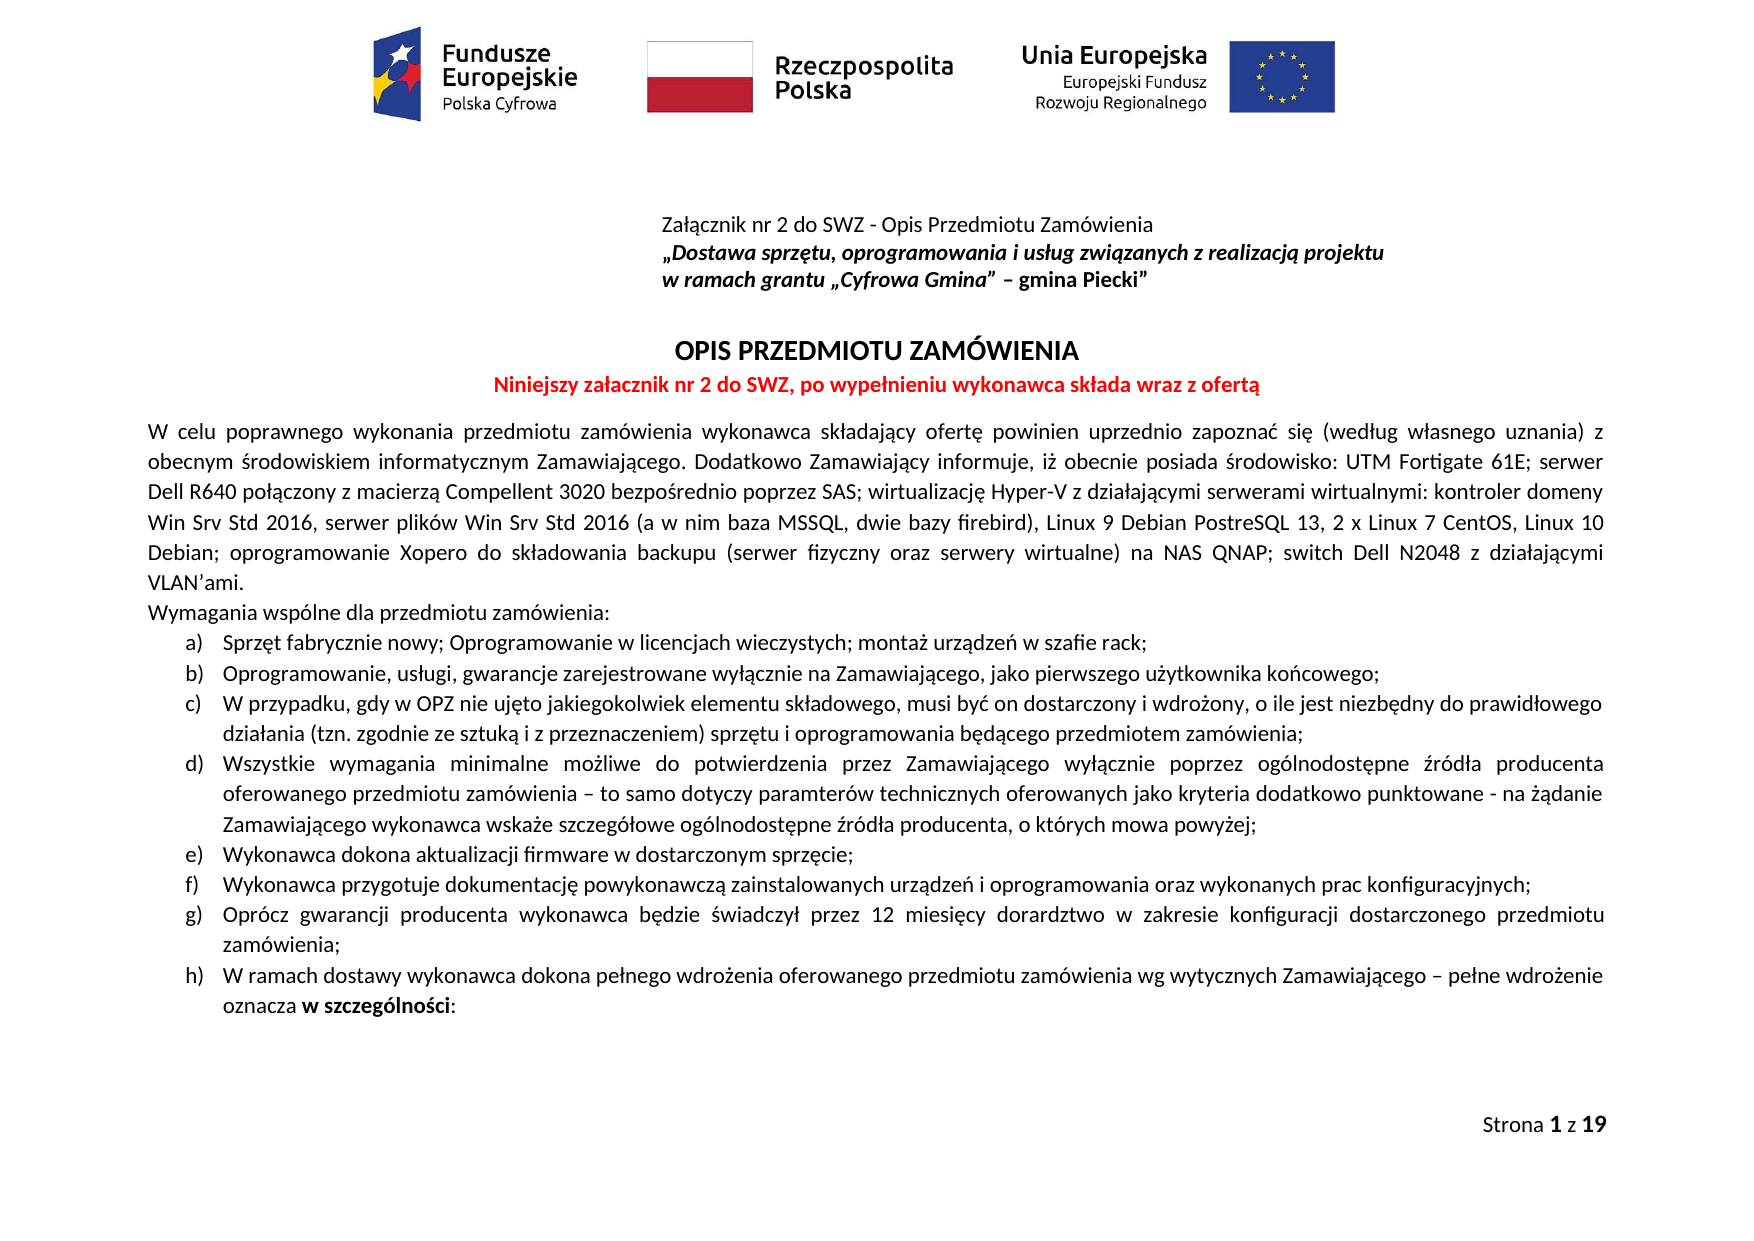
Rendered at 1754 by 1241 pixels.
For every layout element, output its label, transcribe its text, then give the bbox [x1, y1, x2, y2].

text Niniejszy załacznik nr 2 do SWZ, po wypełnieniu wykonawca składa wraz z ofertą [148, 370, 1606, 398]
list Wszystkie wymagania minimalne możliwe do potwierdzenia przez Zamawiającego wyłącznie poprzez ogólnodostępne źródła producenta oferowanego przedmiotu zamówienia – to samo dotyczy paramterów technicznych oferowanych jako kryteria dodatkowo punktowane - na żądanie Zamawiającego wykonawca wskaże szczegółowe ogólnodostępne źródła producenta, o których mowa powyżej; [185, 749, 1606, 838]
list Oprogramowanie, usługi, gwarancje zarejestrowane wyłącznie na Zamawiającego, jako pierwszego użytkownika końcowego; [185, 659, 1606, 687]
list Wykonawca dokona aktualizacji firmware w dostarczonym sprzęcie; [185, 840, 1606, 868]
list Wykonawca przygotuje dokumentację powykonawczą zainstalowanych urządzeń i oprogramowania oraz wykonanych prac konfiguracyjnych; [185, 870, 1606, 898]
text OPIS PRZEDMIOTU ZAMÓWIENIA [148, 332, 1606, 367]
list W przypadku, gdy w OPZ nie ujęto jakiegokolwiek elementu składowego, musi być on dostarczony i wdrożony, o ile jest niezbędny do prawidłowego działania (tzn. zgodnie ze sztuką i z przeznaczeniem) sprzętu i oprogramowania będącego przedmiotem zamówienia; [185, 689, 1606, 747]
list Oprócz gwarancji producenta wykonawca będzie świadczył przez 12 miesięcy dorardztwo w zakresie konfiguracji dostarczonego przedmiotu zamówienia; [185, 900, 1606, 959]
list Sprzęt fabrycznie nowy; Oprogramowanie w licencjach wieczystych; montaż urządzeń w szafie rack; [185, 628, 1606, 657]
list W ramach dostawy wykonawca dokona pełnego wdrożenia oferowanego przedmiotu zamówienia wg wytycznych Zamawiającego – pełne wdrożenie oznacza w szczególności: [185, 961, 1606, 1019]
text Wymagania wspólne dla przedmiotu zamówienia: [148, 598, 1606, 626]
text W celu poprawnego wykonania przedmiotu zamówienia wykonawca składający ofertę powinien uprzednio zapoznać się (według własnego uznania) z obecnym środowiskiem informatycznym Zamawiającego. Dodatkowo Zamawiający informuje, iż obecnie posiada środowisko: UTM Fortigate 61E; serwer Dell R640 połączony z macierzą Compellent 3020 bezpośrednio poprzez SAS; wirtualizację Hyper-V z działającymi serwerami wirtualnymi: kontroler domeny Win Srv Std 2016, serwer plików Win Srv Std 2016 (a w nim baza MSSQL, dwie bazy firebird), Linux 9 Debian PostreSQL 13, 2 x Linux 7 CentOS, Linux 10 Debian; oprogramowanie Xopero do składowania backupu (serwer fizyczny oraz serwery wirtualne) na NAS QNAP; switch Dell N2048 z działającymi VLAN’ami. [148, 417, 1606, 596]
